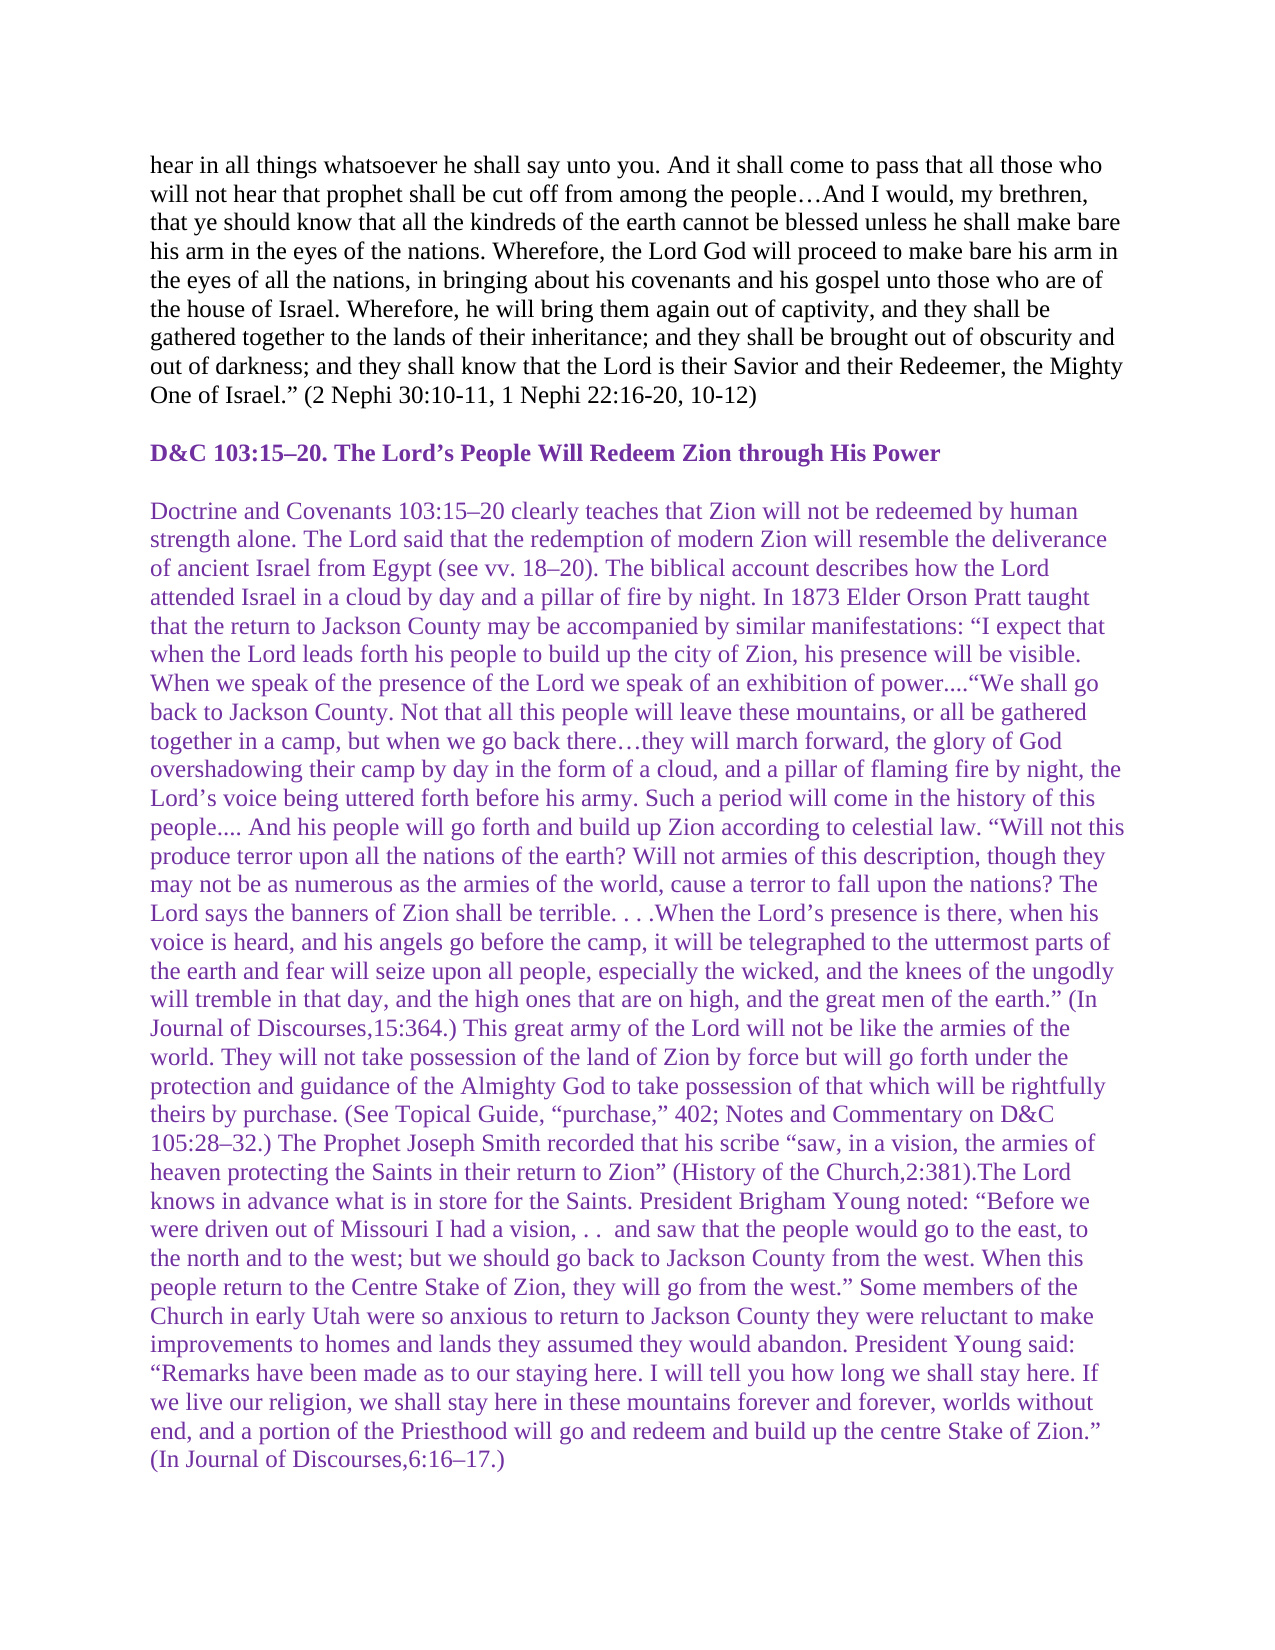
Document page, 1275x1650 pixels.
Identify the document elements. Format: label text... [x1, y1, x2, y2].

text D&C 103:15–20. The Lord’s People Will Redeem Zion through His Power [150, 610, 1125, 639]
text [150, 150, 1125, 581]
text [150, 668, 1125, 1473]
